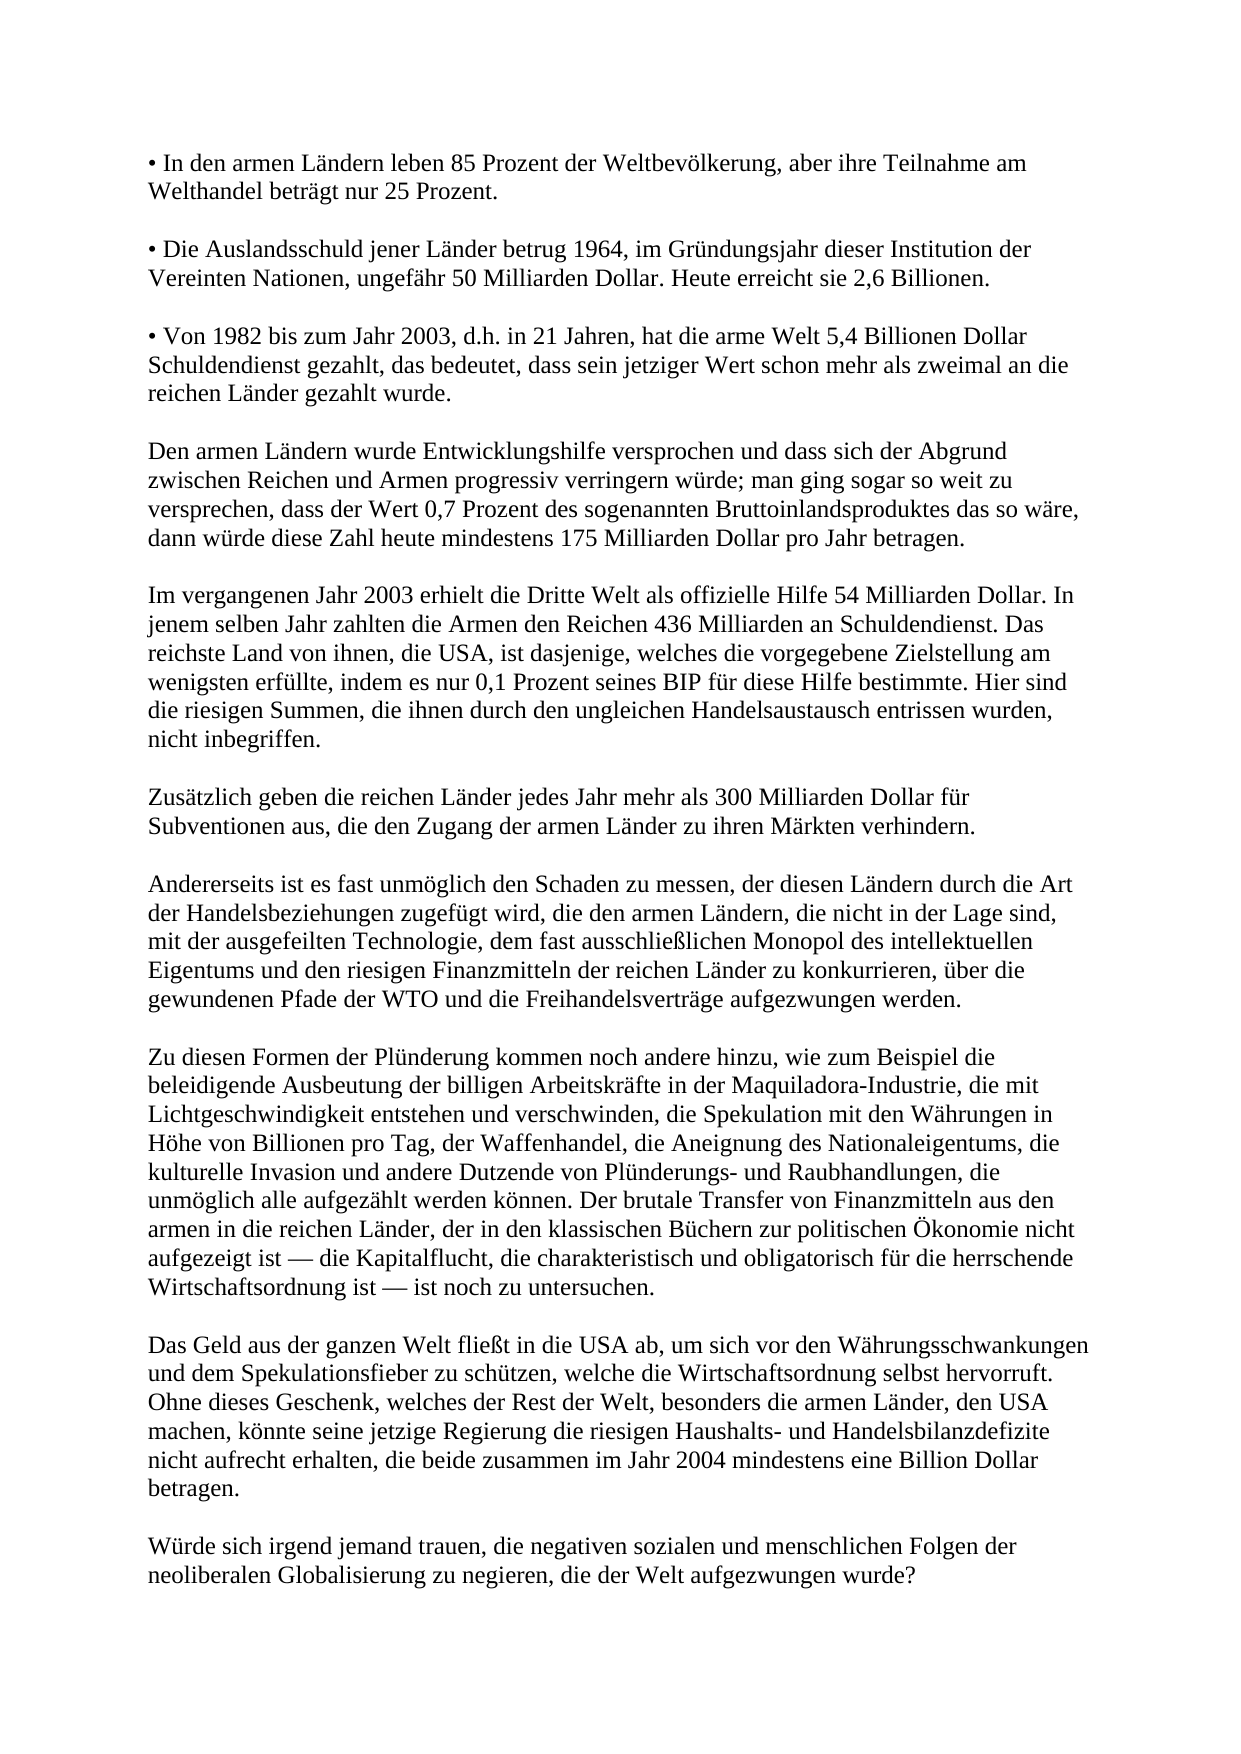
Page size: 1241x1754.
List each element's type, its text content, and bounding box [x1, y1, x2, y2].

text Das Geld aus der ganzen Welt fließt in die USA ab, um sich vor den Währungsschwankungen und dem Spekulationsfieber zu schützen, welche die Wirtschaftsordnung selbst hervorruft. Ohne dieses Geschenk, welches der Rest der Welt, besonders die armen Länder, den USA machen, könnte seine jetzige Regierung die riesigen Haushalts- und Handelsbilanzdefizite nicht aufrecht erhalten, die beide zusammen im Jahr 2004 mindestens eine Billion Dollar betragen. [148, 1330, 1093, 1502]
text • Die Auslandsschuld jener Länder betrug 1964, im Gründungsjahr dieser Institution der Vereinten Nationen, ungefähr 50 Milliarden Dollar. Heute erreicht sie 2,6 Billionen. [148, 234, 1093, 292]
text • Von 1982 bis zum Jahr 2003, d.h. in 21 Jahren, hat die arme Welt 5,4 Billionen Dollar Schuldendienst gezahlt, das bedeutet, dass sein jetziger Wert schon mehr als zweimal an die reichen Länder gezahlt wurde. [148, 321, 1093, 407]
text Den armen Ländern wurde Entwicklungshilfe versprochen und dass sich der Abgrund zwischen Reichen und Armen progressiv verringern würde; man ging sogar so weit zu versprechen, dass der Wert 0,7 Prozent des sogenannten Bruttoinlandsproduktes das so wäre, dann würde diese Zahl heute mindestens 175 Milliarden Dollar pro Jahr betragen. [148, 436, 1093, 551]
text Zu diesen Formen der Plünderung kommen noch andere hinzu, wie zum Beispiel die beleidigende Ausbeutung der billigen Arbeitskräfte in der Maquiladora-Industrie, die mit Lichtgeschwindigkeit entstehen und verschwinden, die Spekulation mit den Währungen in Höhe von Billionen pro Tag, der Waffenhandel, die Aneignung des Nationaleigentums, die kulturelle Invasion und andere Dutzende von Plünderungs- und Raubhandlungen, die unmöglich alle aufgezählt werden können. Der brutale Transfer von Finanzmitteln aus den armen in die reichen Länder, der in den klassischen Büchern zur politischen Ökonomie nicht aufgezeigt ist — die Kapitalflucht, die charakteristisch und obligatorisch für die herrschende Wirtschaftsordnung ist — ist noch zu untersuchen. [148, 1042, 1093, 1301]
text Würde sich irgend jemand trauen, die negativen sozialen und menschlichen Folgen der neoliberalen Globalisierung zu negieren, die der Welt aufgezwungen wurde? [148, 1531, 1093, 1589]
text Andererseits ist es fast unmöglich den Schaden zu messen, der diesen Ländern durch die Art der Handelsbeziehungen zugefügt wird, die den armen Ländern, die nicht in der Lage sind, mit der ausgefeilten Technologie, dem fast ausschließlichen Monopol des intellektuellen Eigentums und den riesigen Finanzmitteln der reichen Länder zu konkurrieren, über die gewundenen Pfade der WTO und die Freihandelsverträge aufgezwungen werden. [148, 869, 1093, 1013]
text Im vergangenen Jahr 2003 erhielt die Dritte Welt als offizielle Hilfe 54 Milliarden Dollar. In jenem selben Jahr zahlten die Armen den Reichen 436 Milliarden an Schuldendienst. Das reichste Land von ihnen, die USA, ist dasjenige, welches die vorgegebene Zielstellung am wenigsten erfüllte, indem es nur 0,1 Prozent seines BIP für diese Hilfe bestimmte. Hier sind die riesigen Summen, die ihnen durch den ungleichen Handelsaustausch entrissen wurden, nicht inbegriffen. [148, 581, 1093, 753]
text Zusätzlich geben die reichen Länder jedes Jahr mehr als 300 Milliarden Dollar für Subventionen aus, die den Zugang der armen Länder zu ihren Märkten verhindern. [148, 782, 1093, 840]
text • In den armen Ländern leben 85 Prozent der Weltbevölkerung, aber ihre Teilnahme am Welthandel beträgt nur 25 Prozent. [148, 148, 1093, 205]
